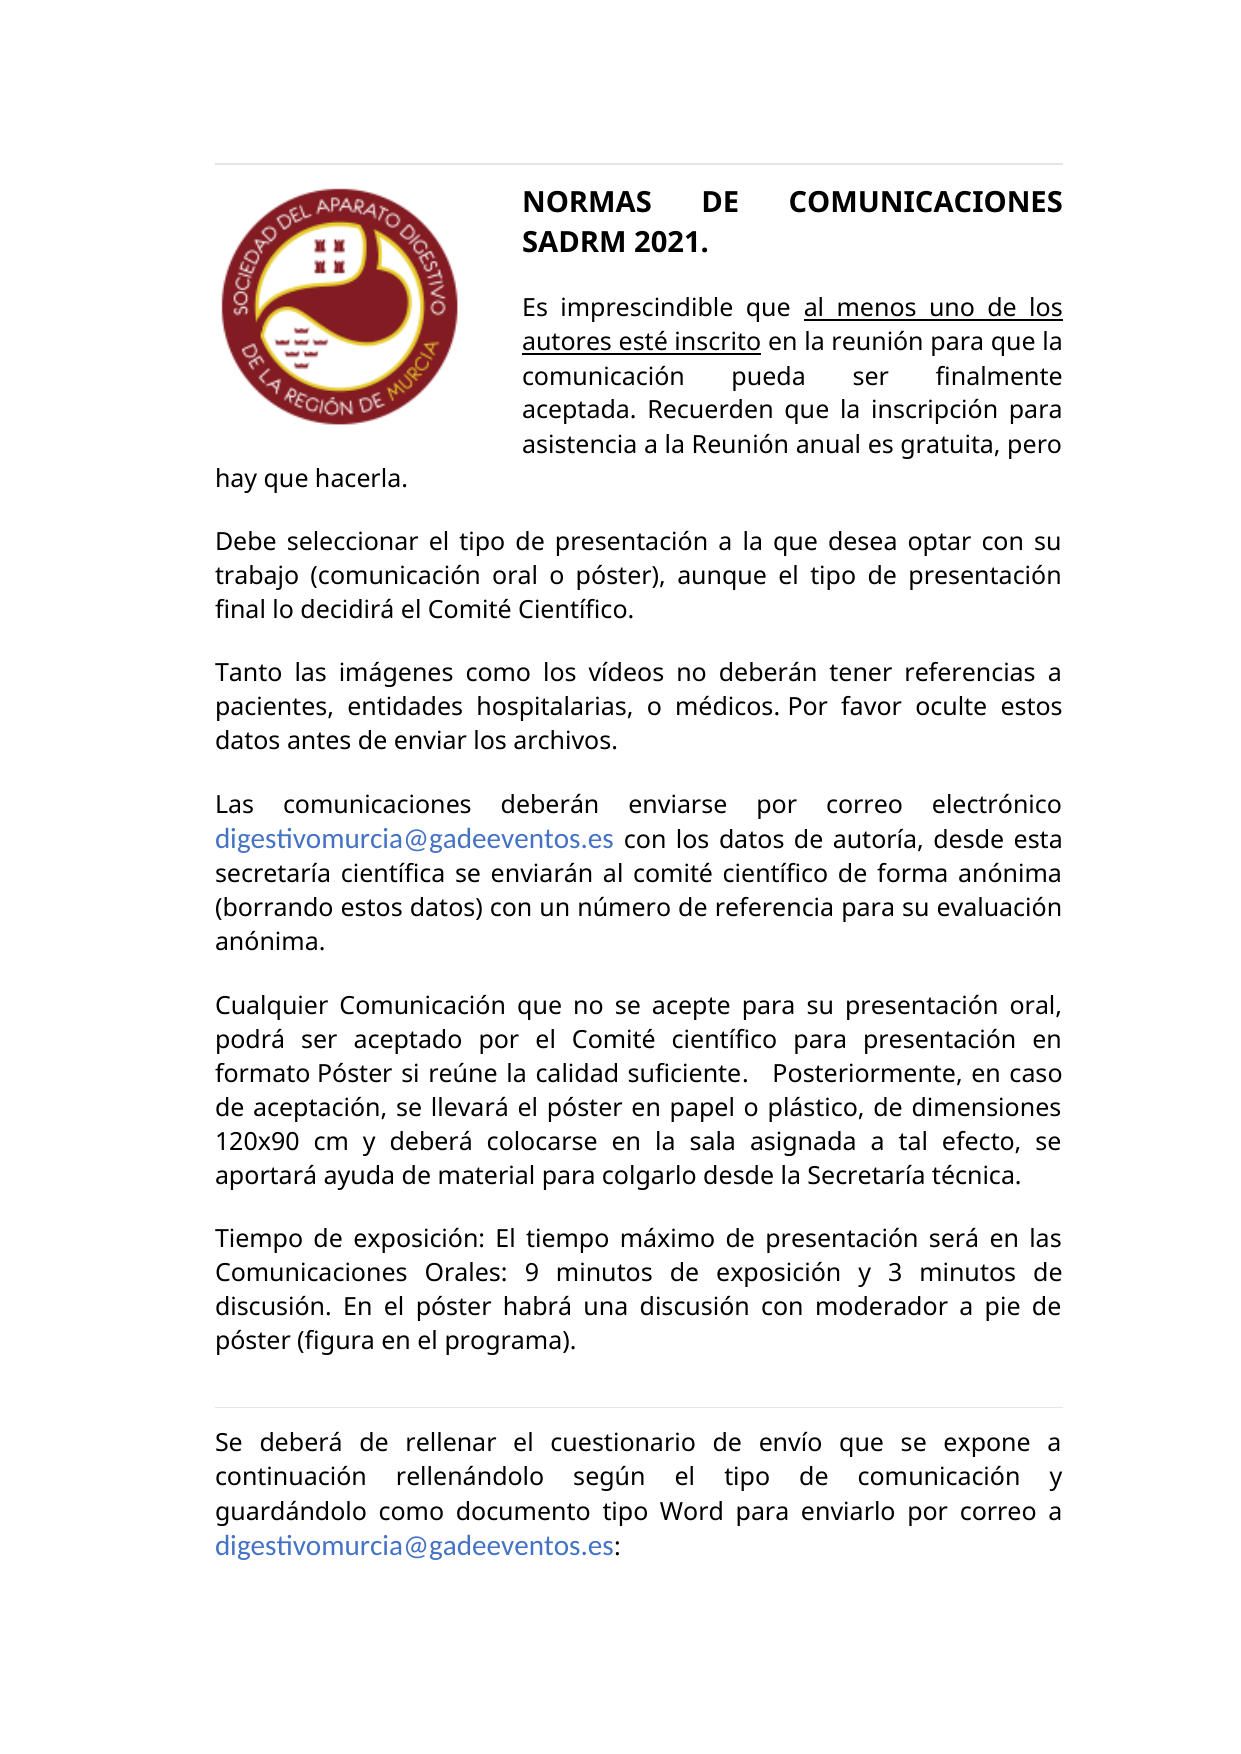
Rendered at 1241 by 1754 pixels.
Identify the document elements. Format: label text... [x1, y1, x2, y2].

text Es imprescindible que al menos uno de los autores esté inscrito en la reunión para que la comunicación pueda ser finalmente aceptada. Recuerden que la inscripción para asistencia a la Reunión anual es gratuita, pero hay que hacerla. [215, 272, 1063, 494]
text NORMAS DE COMUNICACIONES SADRM 2021. [215, 165, 1063, 261]
text Debe seleccionar el tipo de presentación a la que desea optar con su trabajo (comunicación oral o póster), aunque el tipo de presentación final lo decidirá el Comité Científico. [215, 505, 1063, 626]
text Las comunicaciones deberán enviarse por correo electrónico digestivomurcia@gadeeventos.es con los datos de autoría, desde esta secretaría científica se enviarán al comité científico de forma anónima (borrando estos datos) con un número de referencia para su evaluación anónima. [215, 768, 1063, 958]
text Cualquier Comunicación que no se acepte para su presentación oral, podrá ser aceptado por el Comité científico para presentación en formato Póster si reúne la calidad suficiente. Posteriormente, en caso de aceptación, se llevará el póster en papel o plástico, de dimensiones 120x90 cm y deberá colocarse en la sala asignada a tal efecto, se aportará ayuda de material para colgarlo desde la Secretaría técnica. [215, 987, 1063, 1192]
text Tanto las imágenes como los vídeos no deberán tener referencias a pacientes, entidades hospitalarias, o médicos. Por favor oculte estos datos antes de enviar los archivos. [215, 637, 1063, 757]
text Tiempo de exposición: El tiempo máximo de presentación será en las Comunicaciones Orales: 9 minutos de exposición y 3 minutos de discusión. En el póster habrá una discusión con moderador a pie de póster (figura en el programa). [215, 1255, 1063, 1357]
picture [214, 181, 466, 433]
text Se deberá de rellenar el cuestionario de envío que se expone a continuación rellenándolo según el tipo de comunicación y guardándolo como documento tipo Word para enviarlo por correo a digestivomurcia@gadeeventos.es: [215, 1408, 1063, 1563]
